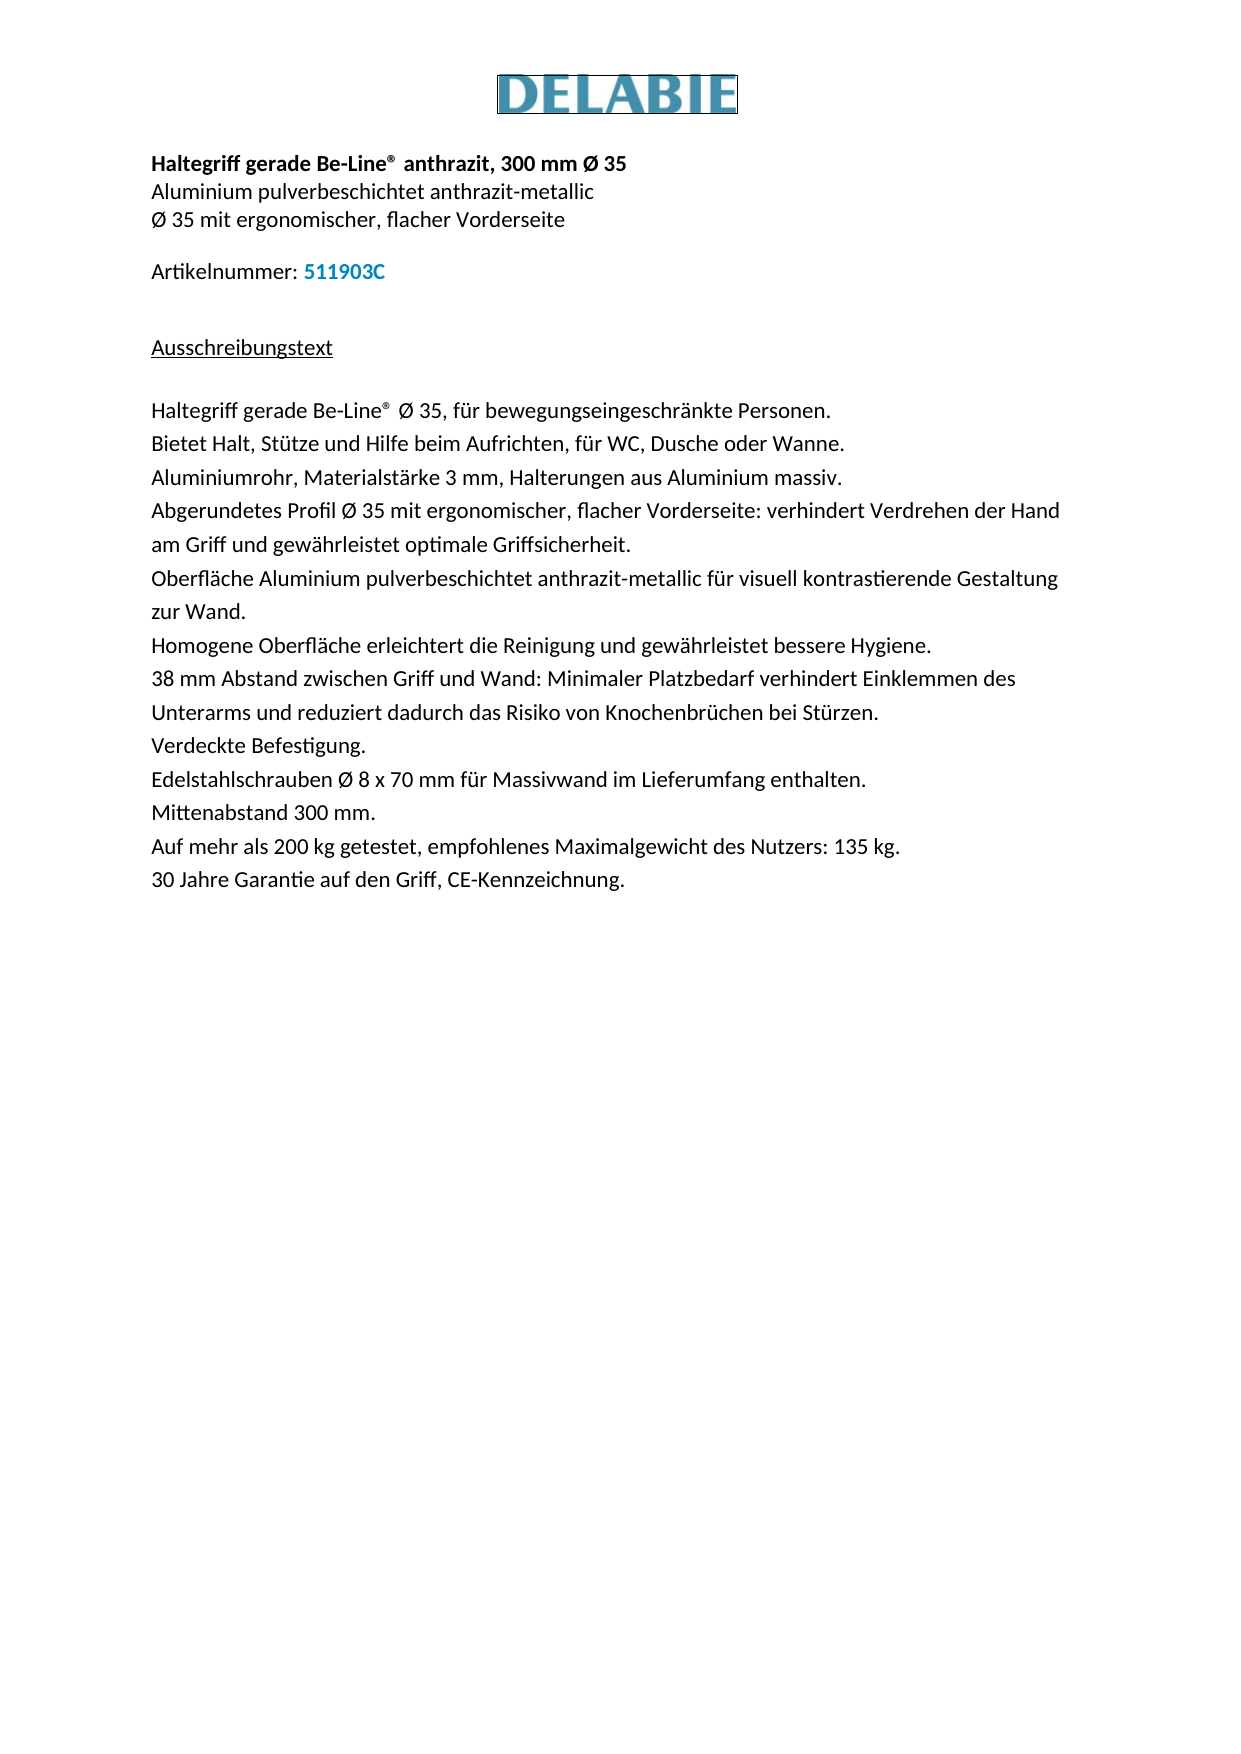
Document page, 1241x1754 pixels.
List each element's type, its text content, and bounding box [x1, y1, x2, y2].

text Auf mehr als 200 kg getestet, empfohlenes Maximalgewicht des Nutzers: 135 kg. [151, 832, 1084, 860]
text 38 mm Abstand zwischen Griff und Wand: Minimaler Platzbedarf verhindert Einklemmen des Unterarms und reduziert dadurch das Risiko von Knochenbrüchen bei Stürzen. [151, 664, 1084, 726]
text Ausschreibungstext [151, 333, 1084, 361]
text Edelstahlschrauben Ø 8 x 70 mm für Massivwand im Lieferumfang enthalten. [151, 765, 1084, 793]
text Mittenabstand 300 mm. [151, 798, 1084, 827]
text Ø 35 mit ergonomischer, flacher Vorderseite [151, 205, 1084, 233]
text Verdeckte Befestigung. [151, 731, 1084, 759]
text Aluminium pulverbeschichtet anthrazit-metallic [151, 177, 1084, 205]
text 30 Jahre Garantie auf den Griff, CE-Kennzeichnung. [151, 866, 1084, 894]
text Bietet Halt, Stütze und Hilfe beim Aufrichten, für WC, Dusche oder Wanne. [151, 429, 1084, 458]
text Aluminiumrohr, Materialstärke 3 mm, Halterungen aus Aluminium massiv. [151, 463, 1084, 491]
picture [498, 76, 737, 113]
text Abgerundetes Profil Ø 35 mit ergonomischer, flacher Vorderseite: verhindert Verdrehen der Hand am Griff und gewährleistet optimale Griffsicherheit. [151, 497, 1084, 558]
text Homogene Oberfläche erleichtert die Reinigung und gewährleistet bessere Hygiene. [151, 631, 1084, 659]
text Artikelnummer: 511903C [151, 257, 1084, 285]
text Haltegriff gerade Be-Line® anthrazit, 300 mm Ø 35 [151, 149, 1084, 177]
text Oberfläche Aluminium pulverbeschichtet anthrazit-metallic für visuell kontrastierende Gestaltung zur Wand. [151, 564, 1084, 625]
text Haltegriff gerade Be-Line® Ø 35, für bewegungseingeschränkte Personen. [151, 396, 1084, 424]
